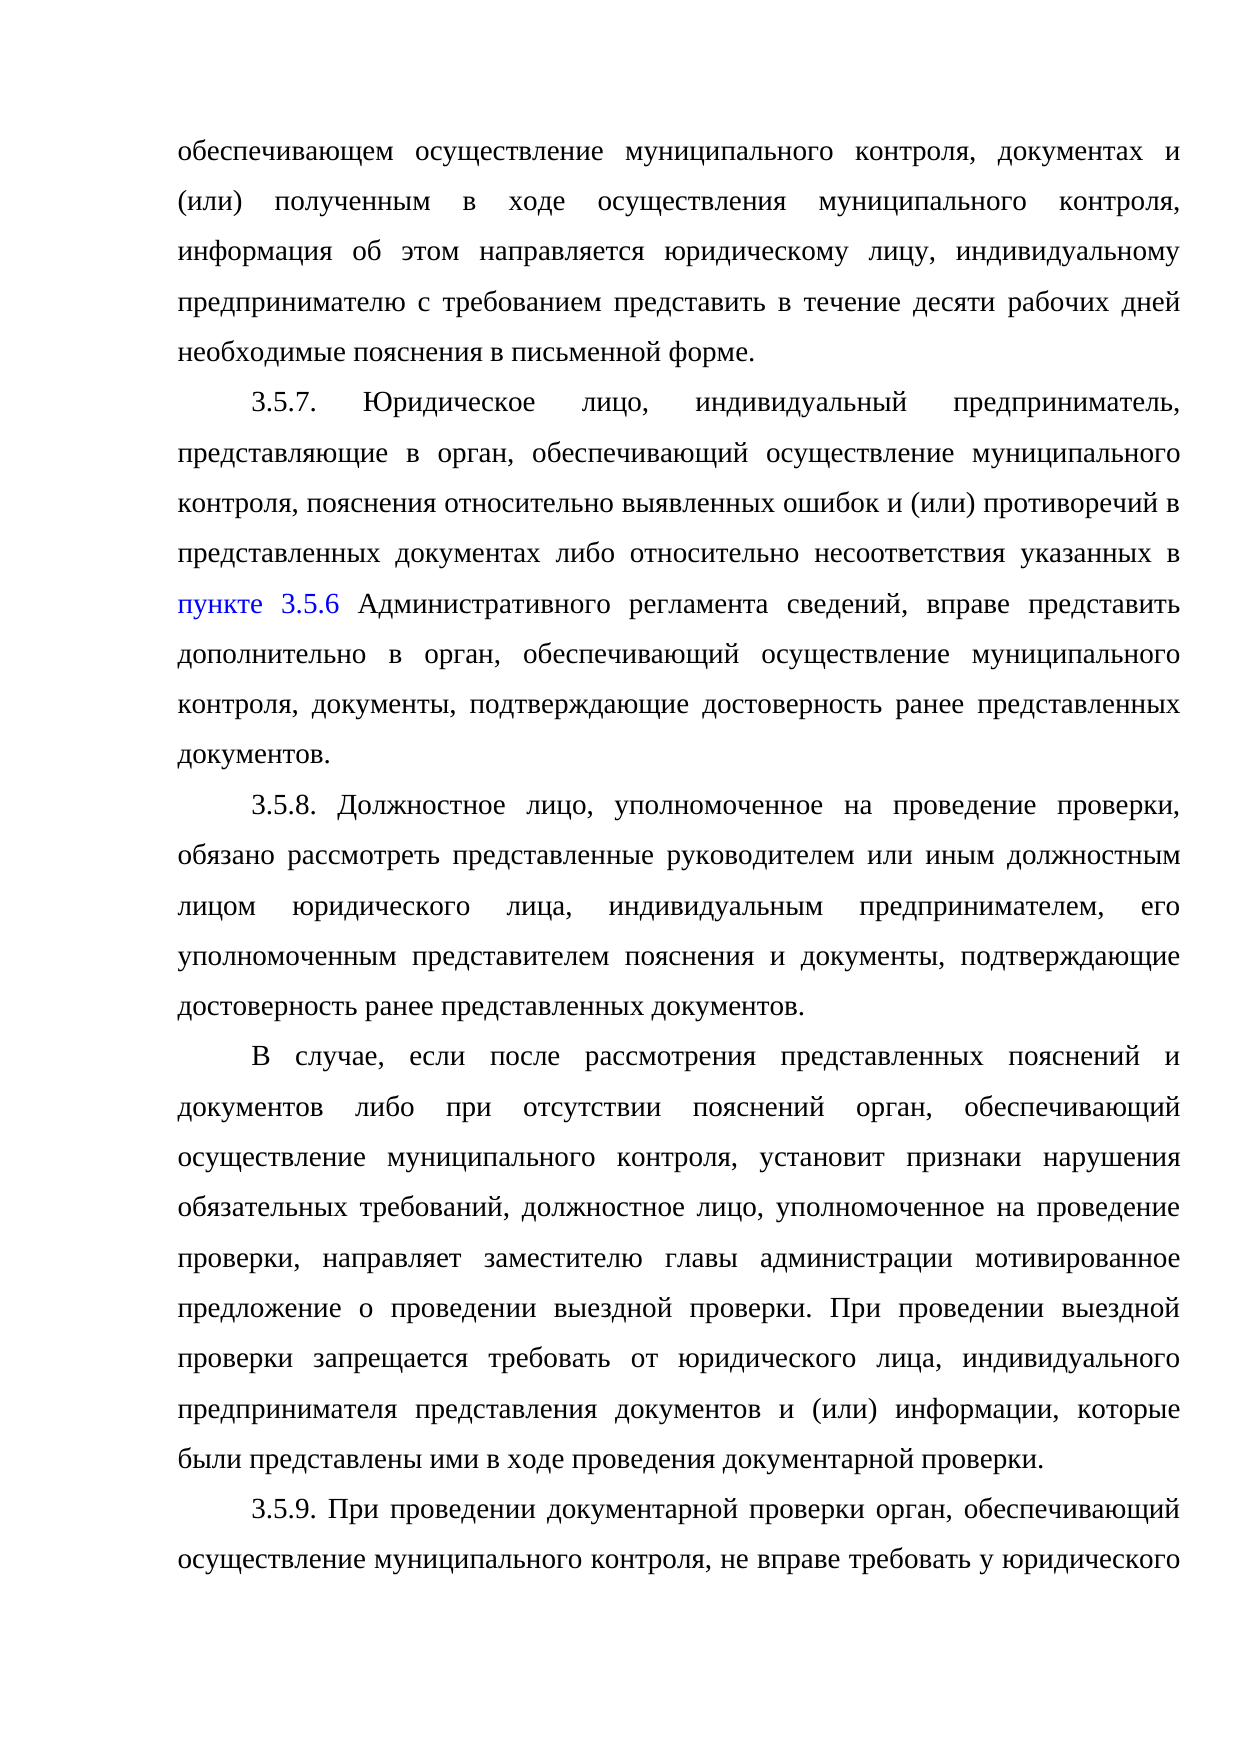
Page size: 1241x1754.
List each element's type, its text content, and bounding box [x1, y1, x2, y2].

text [177, 133, 1181, 368]
text 3.5.7. Юридическое лицо, индивидуальный предприниматель, представляющие в орган, обеспечивающий осуществление муниципального контроля, пояснения относительно выявленных ошибок и (или) противоречий в представленных документах либо относительно несоответствия указанных в пункте 3.5.6 Административного регламента сведений, вправе представить дополнительно в орган, обеспечивающий осуществление муниципального контроля, документы, подтверждающие достоверность ранее представленных документов. [177, 384, 1181, 770]
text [177, 1491, 1181, 1575]
text 3.5.8. Должностное лицо, уполномоченное на проведение проверки, обязано рассмотреть представленные руководителем или иным должностным лицом юридического лица, индивидуальным предпринимателем, его уполномоченным представителем пояснения и документы, подтверждающие достоверность ранее представленных документов. [177, 787, 1181, 1022]
text В случае, если после рассмотрения представленных пояснений и документов либо при отсутствии пояснений орган, обеспечивающий осуществление муниципального контроля, установит признаки нарушения обязательных требований, должностное лицо, уполномоченное на проведение проверки, направляет заместителю главы администрации мотивированное предложение о проведении выездной проверки. При проведении выездной проверки запрещается требовать от юридического лица, индивидуального предпринимателя представления документов и (или) информации, которые были представлены ими в ходе проведения документарной проверки. [177, 1038, 1181, 1474]
